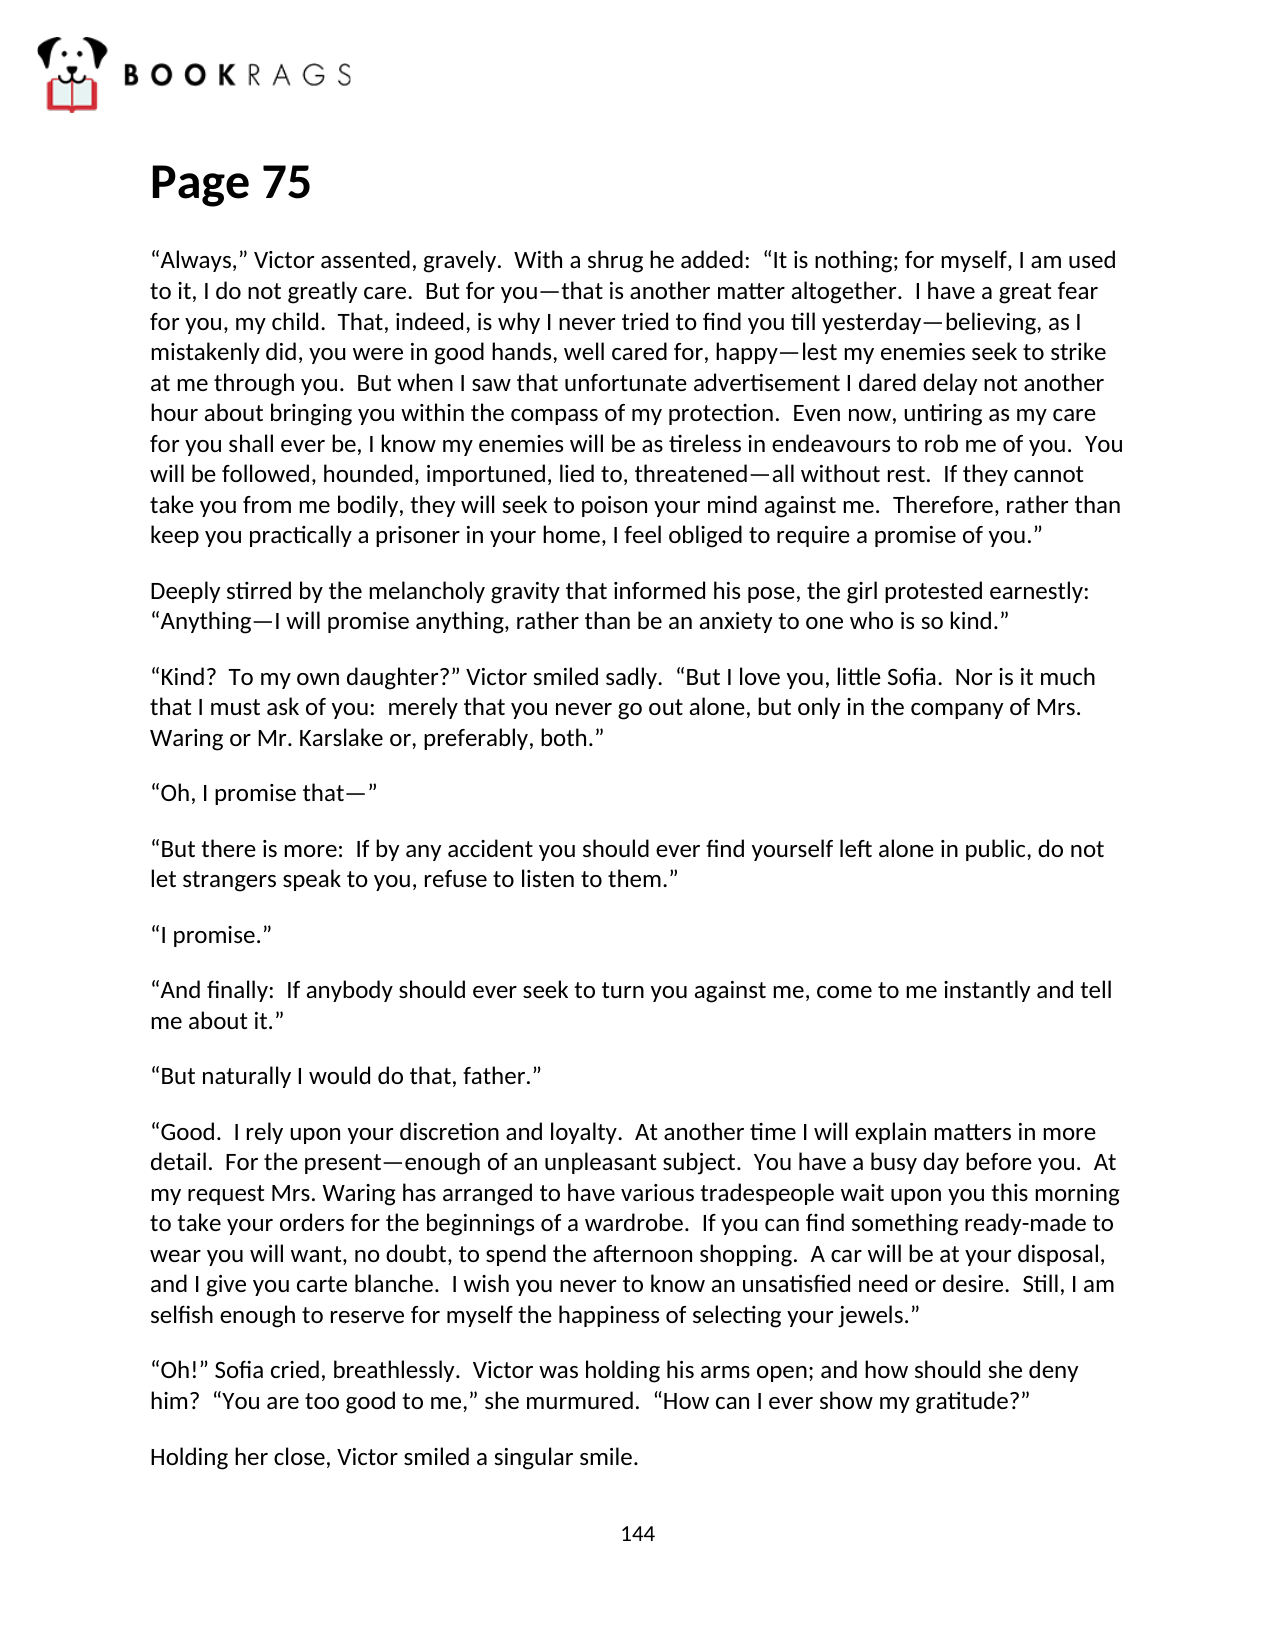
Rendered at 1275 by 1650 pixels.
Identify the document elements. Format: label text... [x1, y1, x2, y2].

text “Good. I rely upon your discretion and loyalty. At another time I will explain matters in more detail. For the present—­enough of an unpleasant subject. You have a busy day before you. At my request Mrs. Waring has arranged to have various tradespeople wait upon you this morning to take your orders for the beginnings of a wardrobe. If you can find something ready-made to wear you will want, no doubt, to spend the afternoon shopping. A car will be at your disposal, and I give you carte blanche. I wish you never to know an unsatisfied need or desire. Still, I am selfish enough to reserve for myself the happiness of selecting your jewels.” [150, 1116, 1125, 1330]
picture [37, 37, 351, 113]
text “Always,” Victor assented, gravely. With a shrug he added: “It is nothing; for myself, I am used to it, I do not greatly care. But for you—­that is another matter altogether. I have a great fear for you, my child. That, indeed, is why I never tried to find you till yesterday—­believing, as I mistakenly did, you were in good hands, well cared for, happy—­lest my enemies seek to strike at me through you. But when I saw that unfortunate advertisement I dared delay not another hour about bringing you within the compass of my protection. Even now, untiring as my care for you shall ever be, I know my enemies will be as tireless in endeavours to rob me of you. You will be followed, hounded, importuned, lied to, threatened—­all without rest. If they cannot take you from me bodily, they will seek to poison your mind against me. Therefore, rather than keep you practically a prisoner in your home, I feel obliged to require a promise of you.” [150, 244, 1125, 550]
text “Kind? To my own daughter?” Victor smiled sadly. “But I love you, little Sofia. Nor is it much that I must ask of you: merely that you never go out alone, but only in the company of Mrs. Waring or Mr. Karslake or, preferably, both.” [150, 661, 1125, 752]
text Holding her close, Victor smiled a singular smile. [150, 1441, 1125, 1471]
text Deeply stirred by the melancholy gravity that informed his pose, the girl protested earnestly: “Anything—­I will promise anything, rather than be an anxiety to one who is so kind.” [150, 575, 1125, 636]
text “But there is more: If by any accident you should ever find yourself left alone in public, do not let strangers speak to you, refuse to listen to them.” [150, 833, 1125, 894]
text “Oh, I promise that—­” [150, 777, 1125, 808]
text “I promise.” [150, 919, 1125, 949]
text “Oh!” Sofia cried, breathlessly. Victor was holding his arms open; and how should she deny him? “You are too good to me,” she murmured. “How can I ever show my gratitude?” [150, 1355, 1125, 1416]
text “And finally: If anybody should ever seek to turn you against me, come to me instantly and tell me about it.” [150, 974, 1125, 1036]
text Page 75 [150, 150, 1125, 211]
text “But naturally I would do that, father.” [150, 1061, 1125, 1091]
